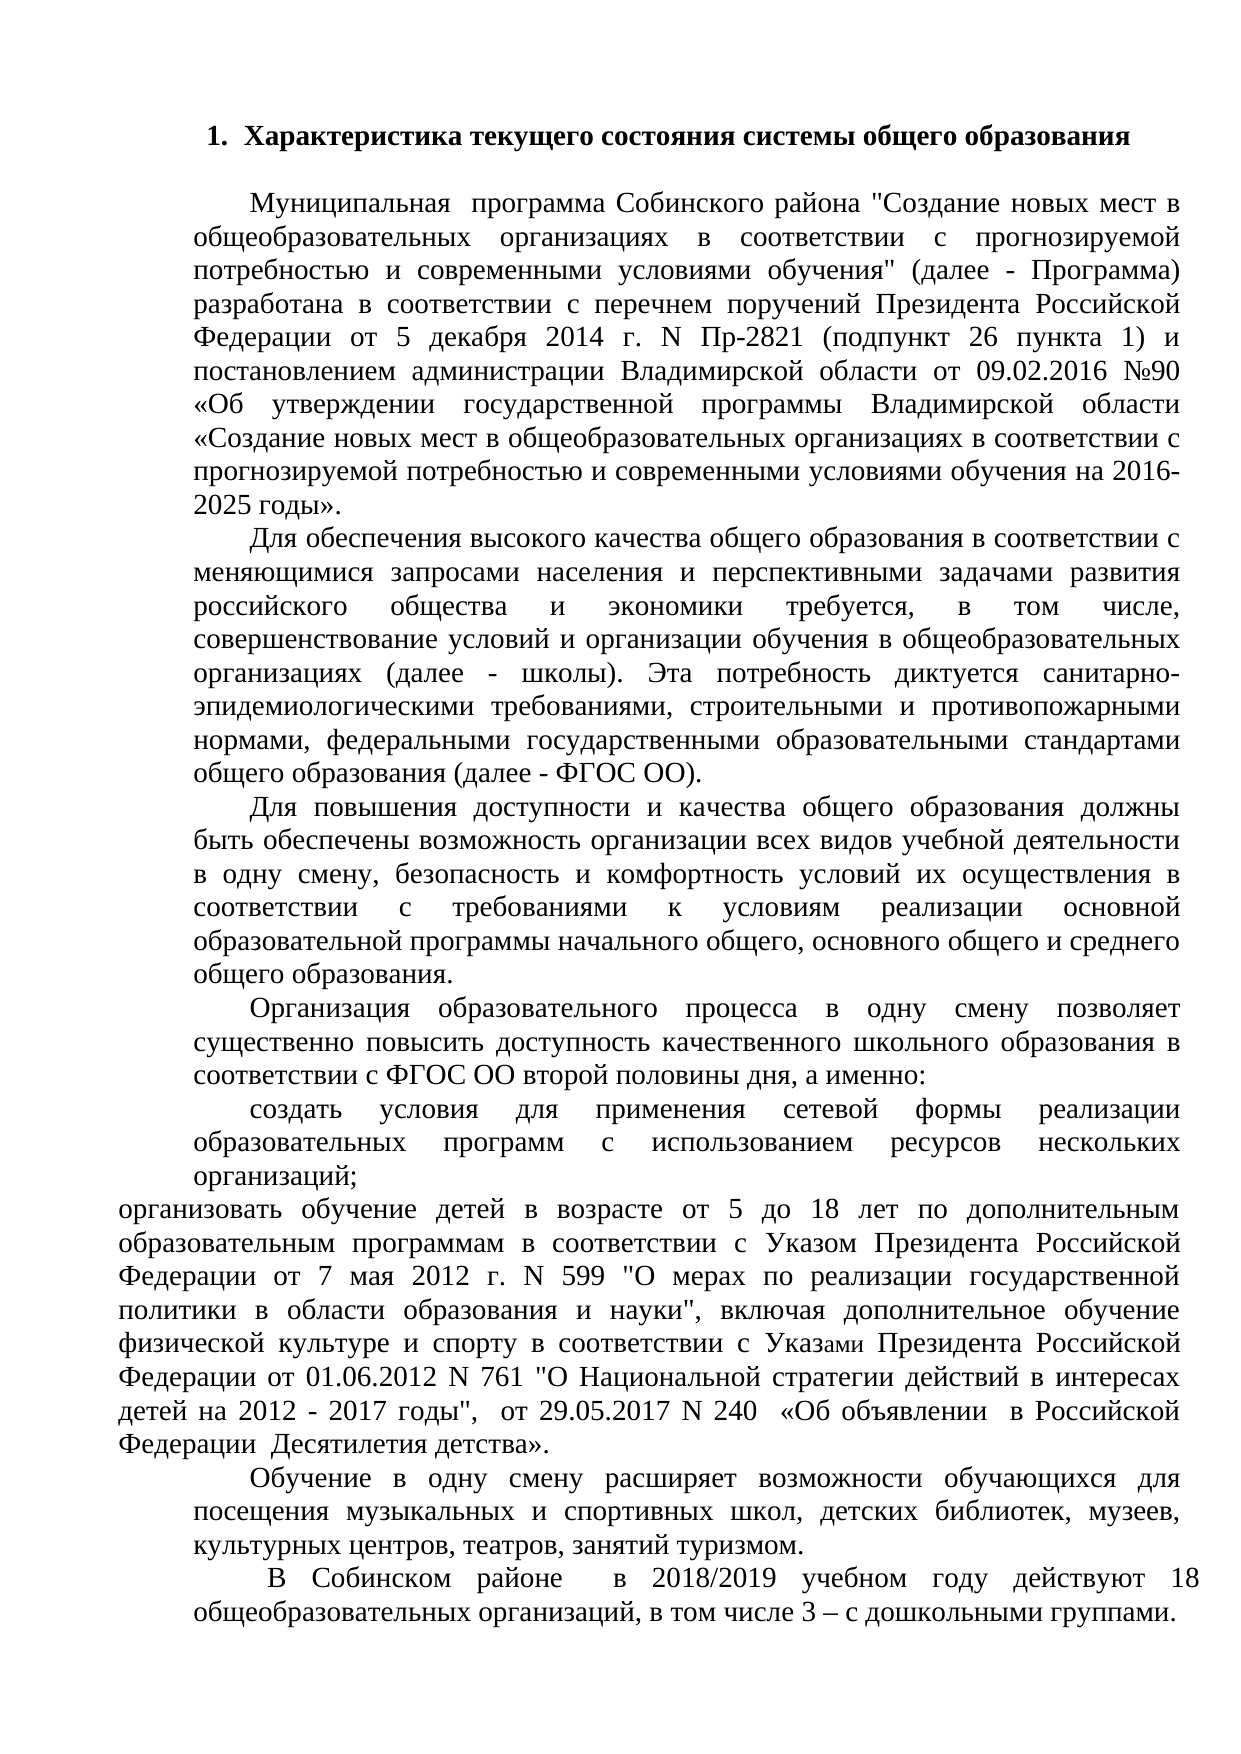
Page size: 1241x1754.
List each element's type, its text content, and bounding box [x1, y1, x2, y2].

list Характеристика текущего состояния системы общего образования [156, 118, 1181, 152]
text Обучение в одну смену расширяет возможности обучающихся для посещения музыкальных и спортивных школ, детских библиотек, музеев, культурных центров, театров, занятий туризмом. [193, 1460, 1181, 1560]
text Муниципальная программа Собинского района "Создание новых мест в общеобразовательных организациях в соответствии с прогнозируемой потребностью и современными условиями обучения" (далее - Программа) разработана в соответствии с перечнем поручений Президента Российской Федерации от 5 декабря 2014 г. N Пр-2821 (подпункт 26 пункта 1) и постановлением администрации Владимирской области от 09.02.2016 №90 «Об утверждении государственной программы Владимирской области «Создание новых мест в общеобразовательных организациях в соответствии с прогнозируемой потребностью и современными условиями обучения на 2016-2025 годы». [193, 185, 1181, 521]
text В Собинском районе в 2018/2019 учебном году действуют 18 общеобразовательных организаций, в том числе 3 – с дошкольными группами. [193, 1560, 1201, 1627]
text Организация образовательного процесса в одну смену позволяет существенно повысить доступность качественного школьного образования в соответствии с ФГОС ОО второй половины дня, а именно: [193, 990, 1181, 1091]
text Для повышения доступности и качества общего образования должны быть обеспечены возможность организации всех видов учебной деятельности в одну смену, безопасность и комфортность условий их осуществления в соответствии с требованиями к условиям реализации основной образовательной программы начального общего, основного общего и среднего общего образования. [193, 789, 1181, 990]
text организовать обучение детей в возрасте от 5 до 18 лет по дополнительным образовательным программам в соответствии с Указом Президента Российской Федерации от 7 мая 2012 г. N 599 "О мерах по реализации государственной политики в области образования и науки", включая дополнительное обучение физической культуре и спорту в соответствии с Указами Президента Российской Федерации от 01.06.2012 N 761 "О Национальной стратегии действий в интересах детей на 2012 - 2017 годы", от 29.05.2017 N 240 «Об объявлении в Российской Федерации Десятилетия детства». [118, 1191, 1181, 1460]
text создать условия для применения сетевой формы реализации образовательных программ с использованием ресурсов нескольких организаций; [193, 1091, 1181, 1191]
text Для обеспечения высокого качества общего образования в соответствии с меняющимися запросами населения и перспективными задачами развития российского общества и экономики требуется, в том числе, совершенствование условий и организации обучения в общеобразовательных организациях (далее - школы). Эта потребность диктуется санитарно-эпидемиологическими требованиями, строительными и противопожарными нормами, федеральными государственными образовательными стандартами общего образования (далее - ФГОС ОО). [193, 521, 1181, 789]
